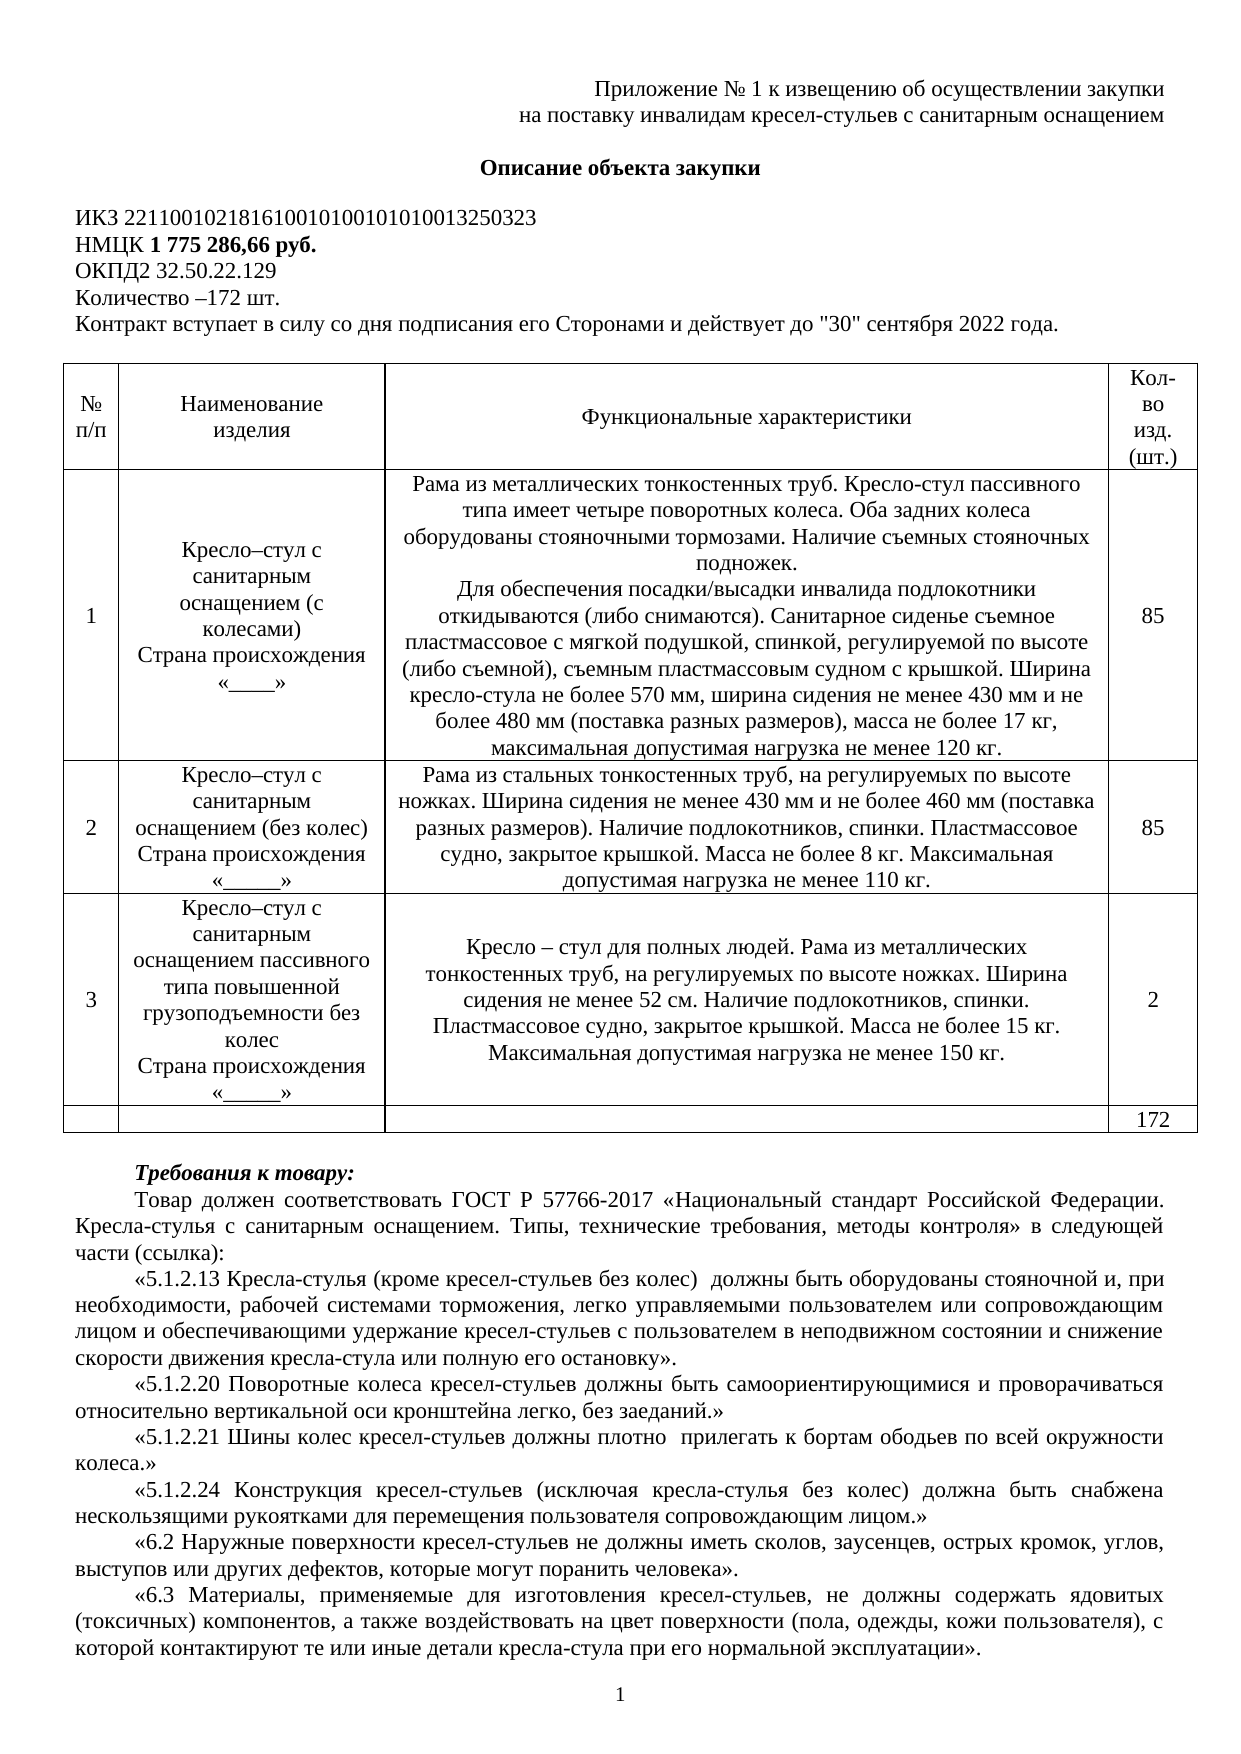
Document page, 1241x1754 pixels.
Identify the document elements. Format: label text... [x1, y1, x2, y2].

table_cell 2 [1109, 894, 1197, 1105]
text Описание объекта закупки [75, 154, 1165, 180]
table_cell [64, 1106, 118, 1132]
text «6.2 Наружные поверхности кресел-стульев не должны иметь сколов, заусенцев, острых кромок, углов, выступов или других дефектов, которые могут поранить человека». [75, 1528, 1165, 1581]
table_cell 1 [64, 470, 118, 760]
text ОКПД2 32.50.22.129 [75, 257, 1165, 283]
table_header Функциональные характеристики [386, 364, 1108, 469]
text Количество –172 шт. [75, 283, 1165, 310]
table_cell [386, 1106, 1108, 1132]
text «5.1.2.21 Шины колес кресел-стульев должны плотно прилегать к бортам ободьев по всей окружности колеса.» [75, 1423, 1165, 1476]
table_cell Кресло–стул с санитарным оснащением пассивного типа повышенной грузоподъемности без колес Страна происхождения «_____» [119, 894, 384, 1105]
text «5.1.2.24 Конструкция кресел-стульев (исключая кресла-стулья без колес) должна быть снабжена нескользящими рукоятками для перемещения пользователя сопровождающим лицом.» [75, 1476, 1165, 1528]
text ИКЗ 221100102181610010100101010013250323 [75, 204, 1165, 231]
table_cell 85 [1109, 470, 1197, 760]
text НМЦК 1 775 286,66 руб. [75, 231, 1165, 257]
text «5.1.2.13 Кресла-стулья (кроме кресел-стульев без колес) должны быть оборудованы стояночной и, при необходимости, рабочей системами торможения, легко управляемыми пользователем или сопровождающим лицом и обеспечивающими удержание кресел-стульев с пользователем в неподвижном состоянии и снижение скорости движения кресла-стула или полную его остановку». [75, 1265, 1165, 1370]
table_cell 85 [1109, 761, 1197, 893]
text «6.3 Материалы, применяемые для изготовления кресел-стульев, не должны содержать ядовитых (токсичных) компонентов, а также воздействовать на цвет поверхности (пола, одежды, кожи пользователя), с которой контактируют те или иные детали кресла-стула при его нормальной эксплуатации». [75, 1581, 1165, 1660]
table_cell Рама из стальных тонкостенных труб, на регулируемых по высоте ножках. Ширина сидения не менее 430 мм и не более 460 мм (поставка разных размеров). Наличие подлокотников, спинки. Пластмассовое судно, закрытое крышкой. Масса не более 8 кг. Максимальная допустимая нагрузка не менее 110 кг. [386, 761, 1108, 893]
text Товар должен соответствовать ГОСТ Р 57766-2017 «Национальный стандарт Российской Федерации. Кресла-стулья с санитарным оснащением. Типы, технические требования, методы контроля» в следующей части (ссылка): [75, 1186, 1165, 1265]
table_cell Кресло–стул с санитарным оснащением (без колес) Страна происхождения «_____» [119, 761, 384, 893]
table_cell [119, 1106, 384, 1132]
text Приложение № 1 к извещению об осуществлении закупки [75, 75, 1165, 101]
table_cell Рама из металлических тонкостенных труб. Кресло-стул пассивного типа имеет четыре поворотных колеса. Оба задних колеса оборудованы стояночными тормозами. Наличие съемных стояночных подножек. Для обеспечения посадки/высадки инвалида подлокотники откидываются (либо снимаются). Санитарное сиденье съемное пластмассовое с мягкой подушкой, спинкой, регулируемой по высоте (либо съемной), съемным пластмассовым судном с крышкой. Ширина кресло-стула не более 570 мм, ширина сидения не менее 430 мм и не более 480 мм (поставка разных размеров), масса не более 17 кг, максимальная допустимая нагрузка не менее 120 кг. [386, 470, 1108, 760]
table_cell 172 [1109, 1106, 1197, 1132]
text «5.1.2.20 Поворотные колеса кресел-стульев должны быть самоориентирующимися и проворачиваться относительно вертикальной оси кронштейна легко, без заеданий.» [75, 1370, 1165, 1423]
text Требования к товару: [75, 1159, 1165, 1186]
table_header Кол- во изд. (шт.) [1109, 364, 1197, 469]
table_cell 2 [64, 761, 118, 893]
table_cell Кресло–стул с санитарным оснащением (с колесами) Страна происхождения «____» [119, 470, 384, 760]
text Контракт вступает в силу со дня подписания его Сторонами и действует до "30" сентября 2022 года. [75, 310, 1165, 336]
table_header Наименование изделия [119, 364, 384, 469]
text на поставку инвалидам кресел-стульев с санитарным оснащением [75, 101, 1165, 128]
table_header № п/п [64, 364, 118, 469]
table_cell 3 [64, 894, 118, 1105]
table_cell Кресло – стул для полных людей. Рама из металлических тонкостенных труб, на регулируемых по высоте ножках. Ширина сидения не менее 52 см. Наличие подлокотников, спинки. Пластмассовое судно, закрытое крышкой. Масса не более 15 кг. Максимальная допустимая нагрузка не менее 150 кг. [386, 894, 1108, 1105]
